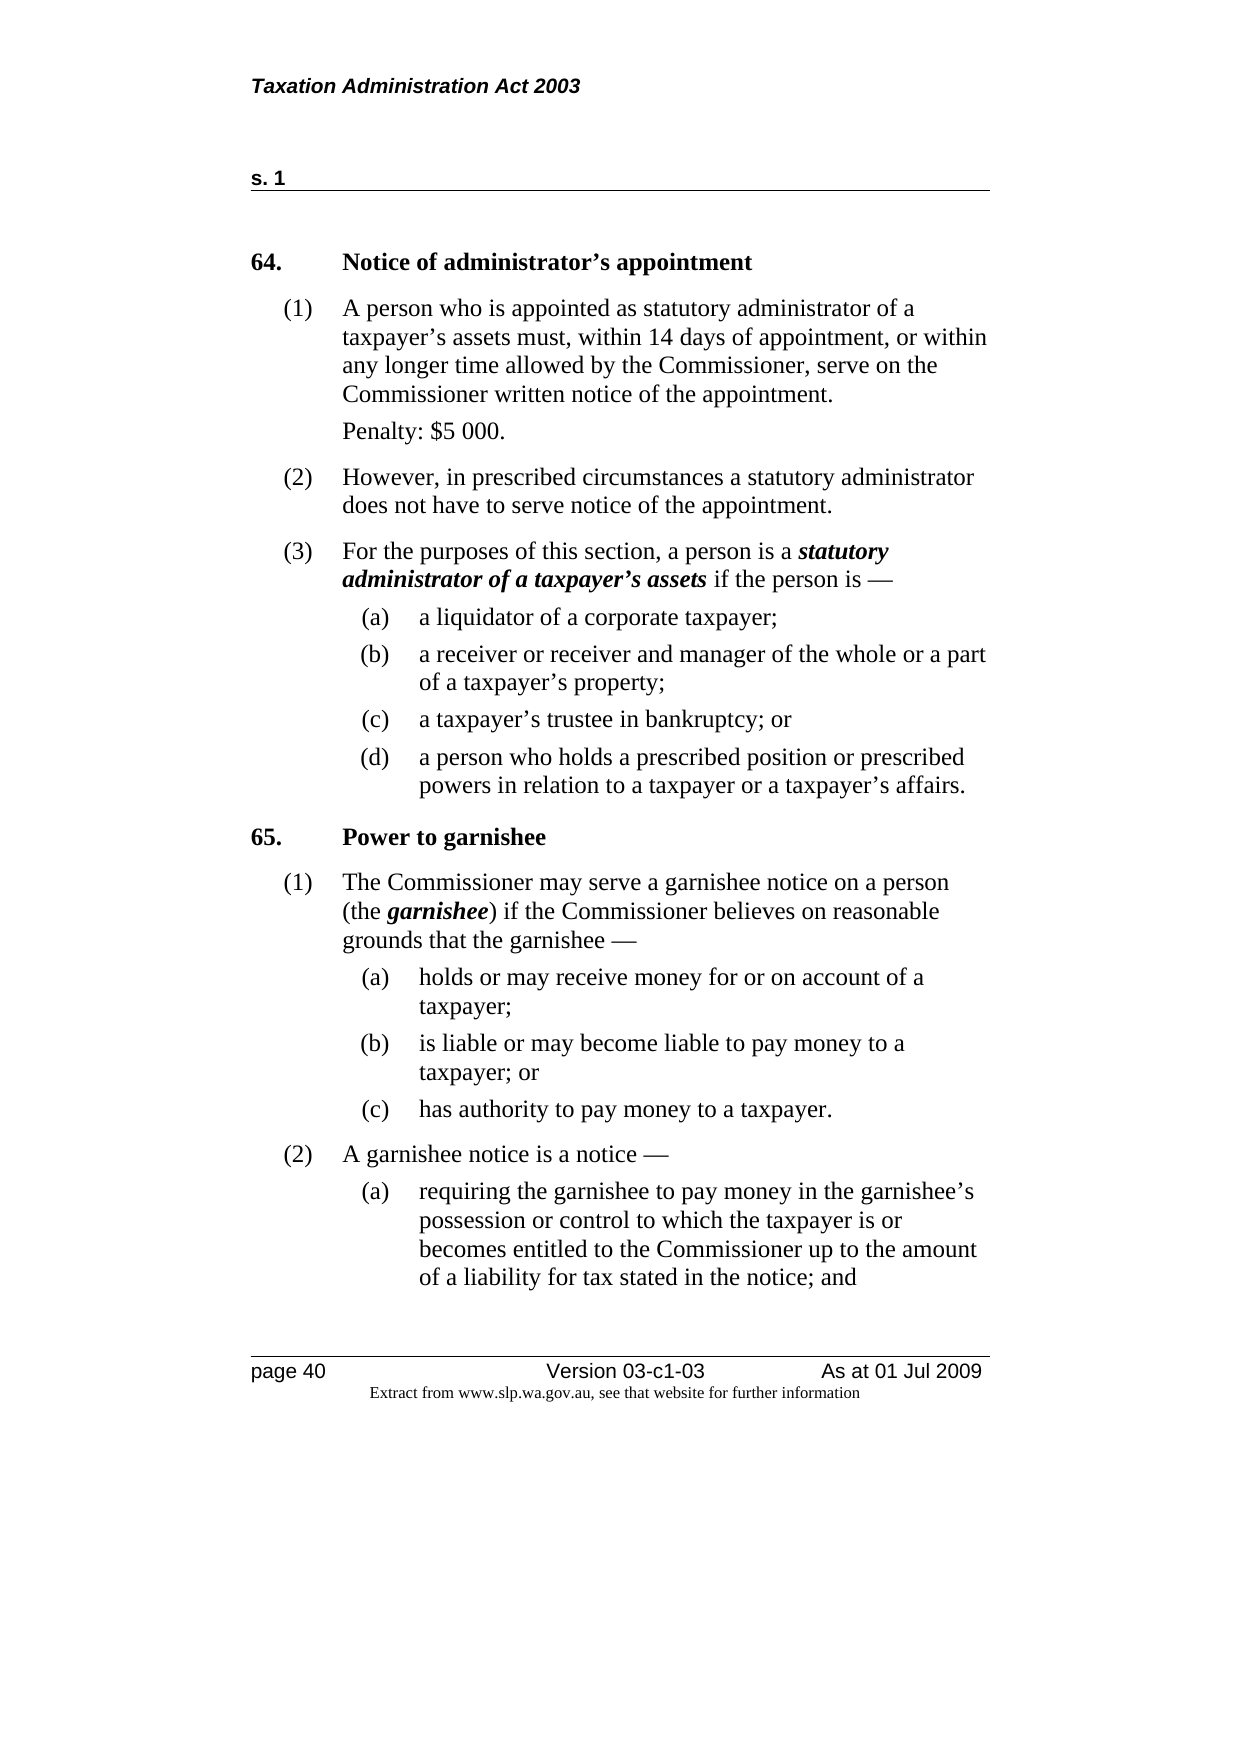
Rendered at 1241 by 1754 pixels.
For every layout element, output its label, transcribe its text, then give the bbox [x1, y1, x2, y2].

text (3) For the purposes of this section, a person is a statutory administrator of a taxpayer’s assets if the person is — [251, 536, 990, 593]
text (c) has authority to pay money to a taxpayer. [251, 1094, 990, 1122]
text (1) The Commissioner may serve a garnishee notice on a person (the garnishee) if the Commissioner believes on reasonable grounds that the garnishee — [251, 867, 990, 954]
text (c) a taxpayer’s trustee in bankruptcy; or [251, 704, 990, 733]
text (2) A garnishee notice is a notice — [251, 1139, 990, 1168]
text (b) is liable or may become liable to pay money to a taxpayer; or [251, 1028, 990, 1085]
text (a) requiring the garnishee to pay money in the garnishee’s possession or control to which the taxpayer is or becomes entitled to the Commissioner up to the amount of a liability for tax stated in the notice; and [251, 1176, 990, 1291]
text (d) a person who holds a prescribed position or prescribed powers in relation to a taxpayer or a taxpayer’s affairs. [251, 742, 990, 799]
subtitle 65. Power to garnishee [251, 822, 990, 851]
text (2) However, in prescribed circumstances a statutory administrator does not have to serve notice of the appointment. [251, 462, 990, 519]
text (b) a receiver or receiver and manager of the whole or a part of a taxpayer’s property; [251, 639, 990, 696]
subtitle 64. Notice of administrator’s appointment [251, 247, 990, 276]
text Penalty: $5 000. [251, 416, 990, 445]
text (1) A person who is appointed as statutory administrator of a taxpayer’s assets must, within 14 days of appointment, or within any longer time allowed by the Commissioner, serve on the Commissioner written notice of the appointment. [251, 293, 990, 408]
text (a) holds or may receive money for or on account of a taxpayer; [251, 962, 990, 1019]
text (a) a liquidator of a corporate taxpayer; [251, 602, 990, 630]
